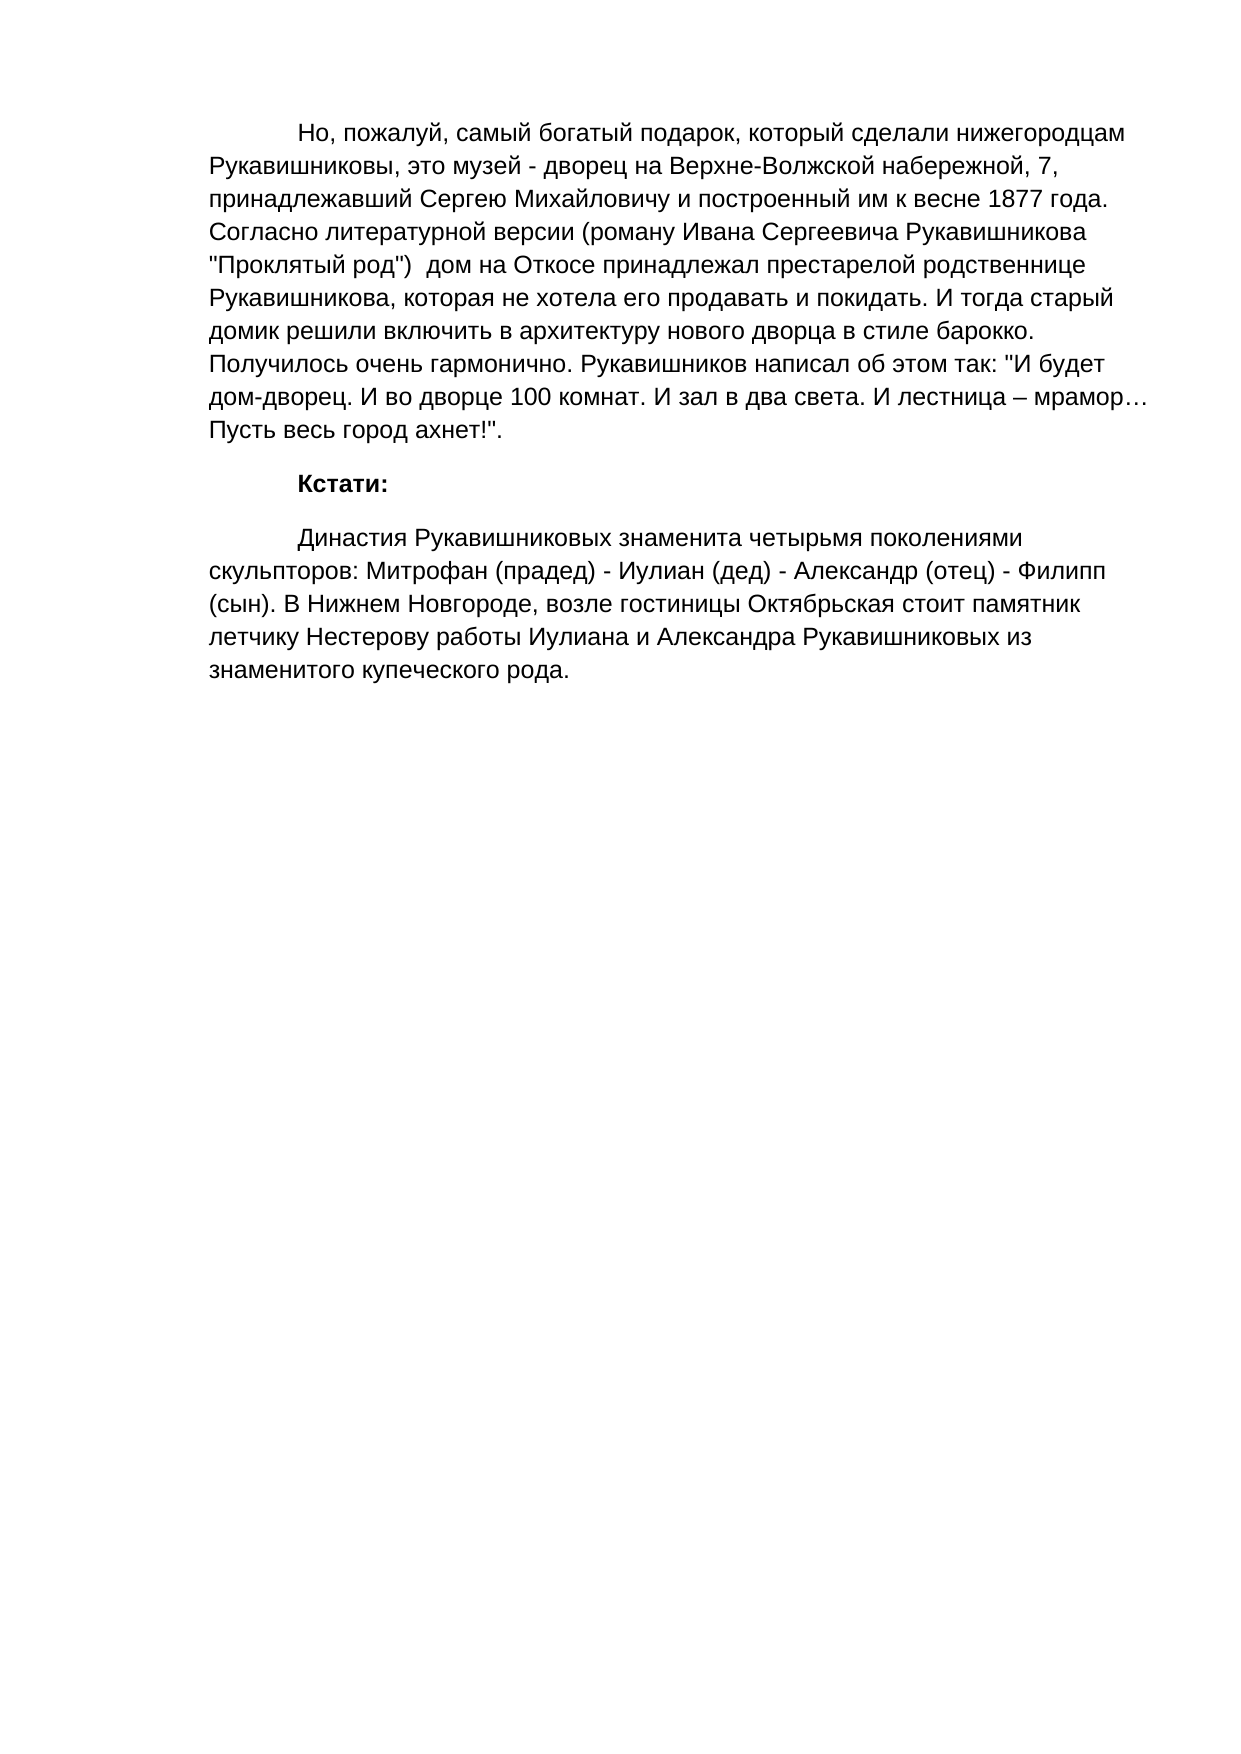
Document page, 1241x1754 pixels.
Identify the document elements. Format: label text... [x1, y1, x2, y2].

text Кстати: [208, 469, 1152, 498]
text Династия Рукавишниковых знаменита четырьмя поколениями скульпторов: Митрофан (прадед) - Иулиан (дед) - Александр (отец) - Филипп (сын). В Нижнем Новгороде, возле гоcтиницы Октябрьская стоит памятник летчику Нестерову работы Иулиана и Александра Рукавишниковых из знаменитого купеческого рода. [208, 523, 1152, 684]
text Но, пожалуй, самый богатый подарок, который сделали нижегородцам Рукавишниковы, это музей - дворец на Верхне-Волжской набережной, 7, принадлежавший Сергею Михайловичу и построенный им к весне 1877 года. Согласно литературной версии (роману Ивана Сергеевича Рукавишникова "Проклятый род") дом на Откосе принадлежал престарелой родственнице Рукавишникова, которая не хотела его продавать и покидать. И тогда старый домик решили включить в архитектуру нового дворца в стиле барокко. Получилось очень гармонично. Рукавишников написал об этом так: "И будет дом-дворец. И во дворце 100 комнат. И зал в два света. И лестница – мрамор… Пусть весь город ахнет!". [208, 118, 1152, 444]
